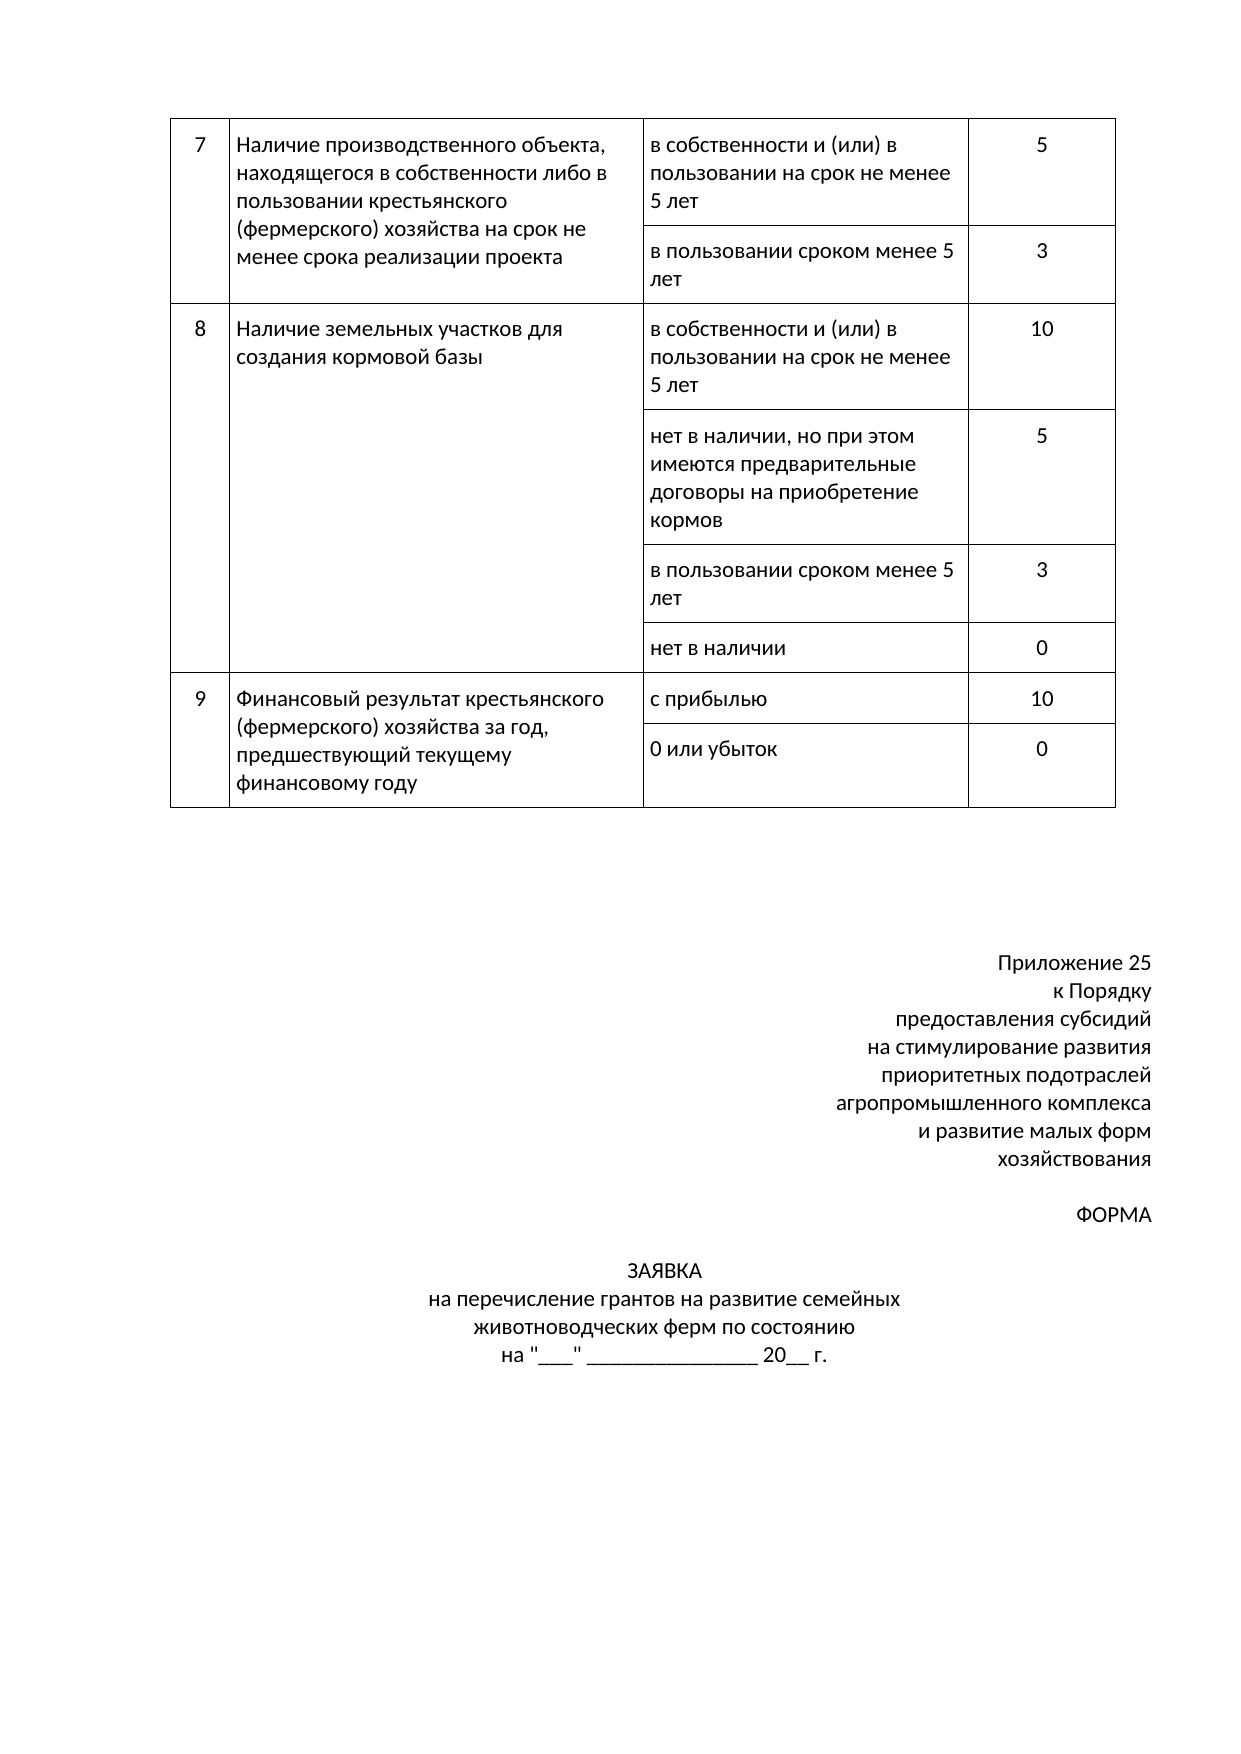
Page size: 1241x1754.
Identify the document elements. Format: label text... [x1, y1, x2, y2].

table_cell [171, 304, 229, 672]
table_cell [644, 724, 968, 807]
text приоритетных подотраслей [177, 1060, 1152, 1088]
text Приложение 25 [177, 948, 1152, 976]
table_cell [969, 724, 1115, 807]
text на перечисление грантов на развитие семейных [177, 1284, 1152, 1312]
text ФОРМА [177, 1200, 1152, 1228]
text животноводческих ферм по состоянию [177, 1312, 1152, 1340]
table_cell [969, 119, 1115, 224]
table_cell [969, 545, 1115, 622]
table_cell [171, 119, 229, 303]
text предоставления субсидий [177, 1004, 1152, 1032]
text хозяйствования [177, 1144, 1152, 1172]
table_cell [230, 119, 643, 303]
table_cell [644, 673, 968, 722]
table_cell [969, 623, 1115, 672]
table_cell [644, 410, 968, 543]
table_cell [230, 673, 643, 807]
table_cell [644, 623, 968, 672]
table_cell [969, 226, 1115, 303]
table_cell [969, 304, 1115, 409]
text на "___" _______________ 20__ г. [177, 1340, 1152, 1368]
text ЗАЯВКА [177, 1256, 1152, 1284]
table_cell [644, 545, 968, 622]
text и развитие малых форм [177, 1116, 1152, 1144]
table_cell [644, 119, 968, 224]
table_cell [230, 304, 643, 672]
text агропромышленного комплекса [177, 1088, 1152, 1116]
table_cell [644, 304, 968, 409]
text к Порядку [177, 976, 1152, 1004]
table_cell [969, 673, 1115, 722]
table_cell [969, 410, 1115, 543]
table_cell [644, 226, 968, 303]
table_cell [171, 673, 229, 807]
text на стимулирование развития [177, 1032, 1152, 1060]
